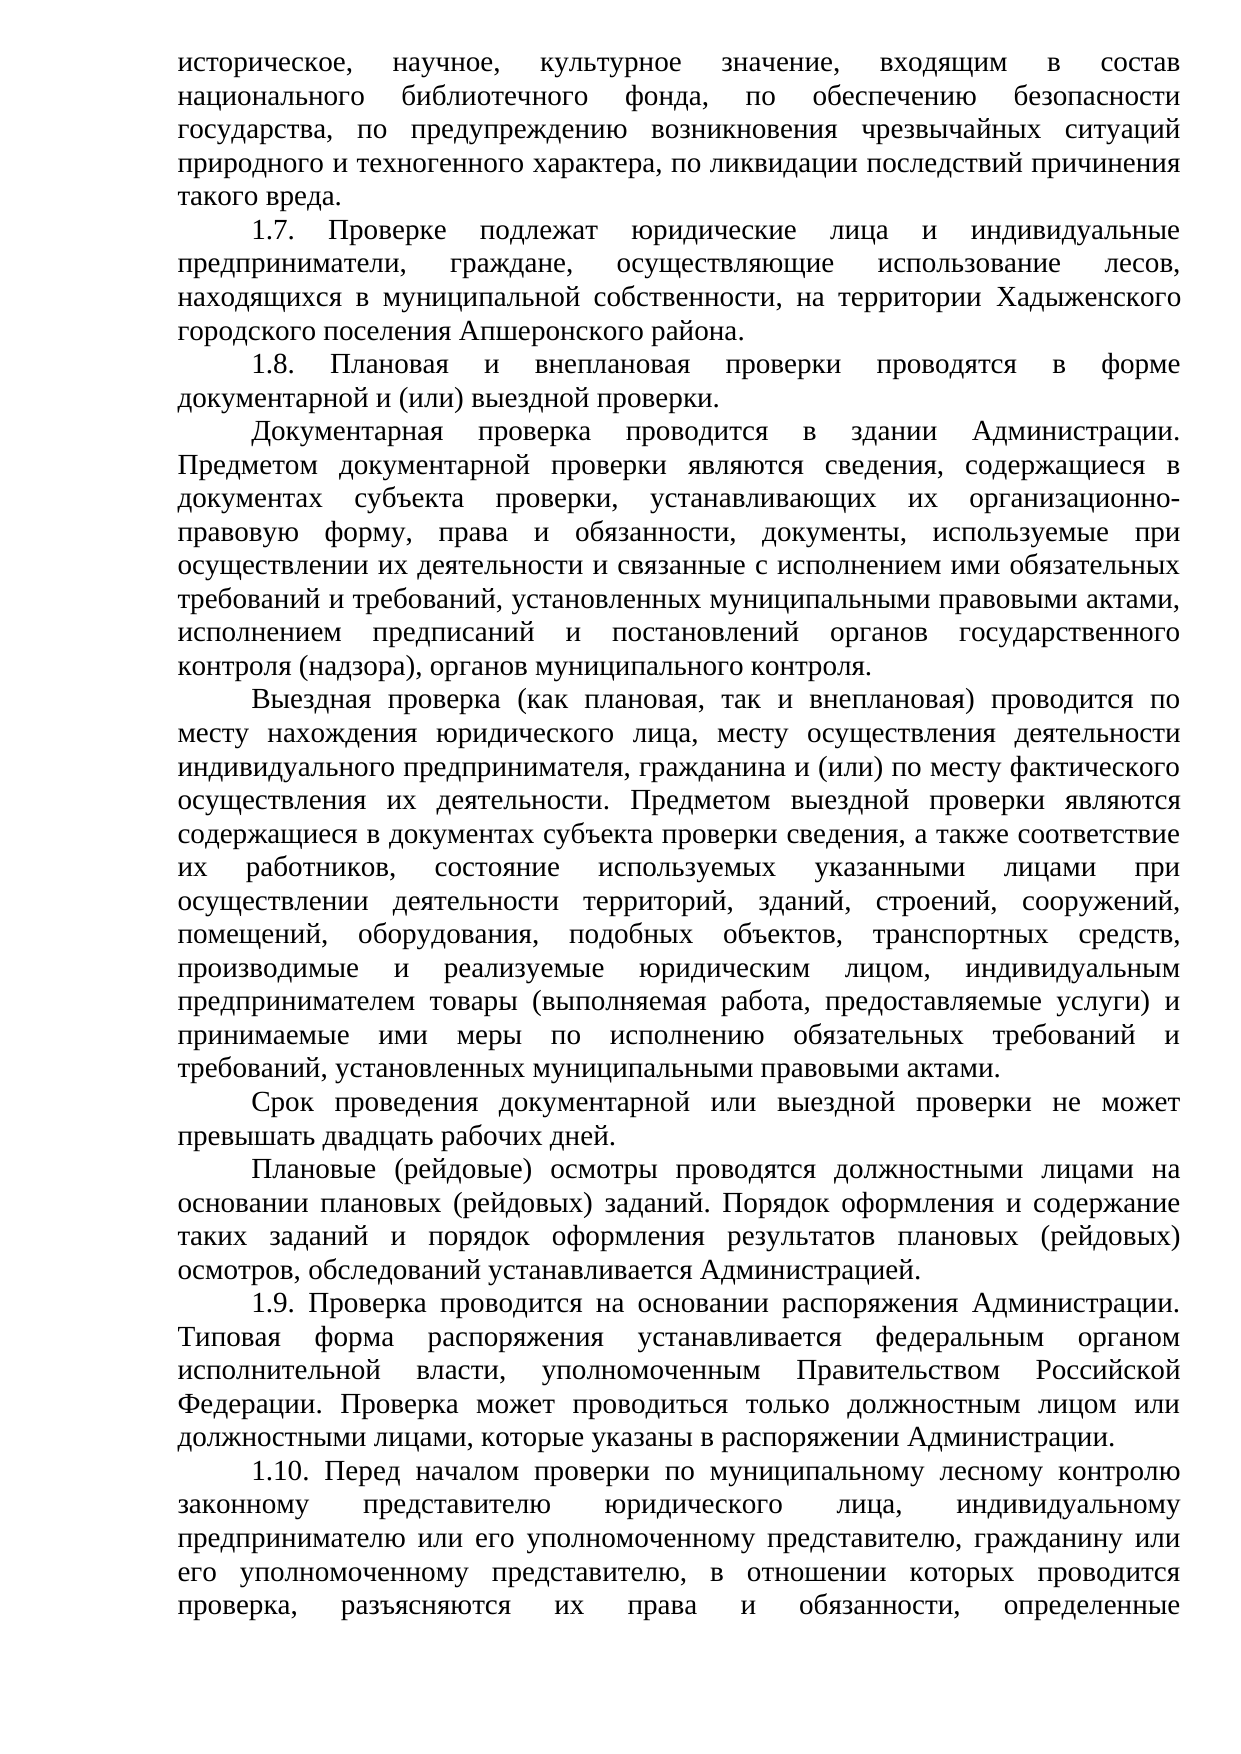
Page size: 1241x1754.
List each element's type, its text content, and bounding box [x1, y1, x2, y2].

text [177, 1453, 1181, 1621]
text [177, 44, 1181, 212]
text Выездная проверка (как плановая, так и внеплановая) проводится по месту нахождения юридического лица, месту осуществления деятельности индивидуального предпринимателя, гражданина и (или) по месту фактического осуществления их деятельности. Предметом выездной проверки являются содержащиеся в документах субъекта проверки сведения, а также соответствие их работников, состояние используемых указанными лицами при осуществлении деятельности территорий, зданий, строений, сооружений, помещений, оборудования, подобных объектов, транспортных средств, производимые и реализуемые юридическим лицом, индивидуальным предпринимателем товары (выполняемая работа, предоставляемые услуги) и принимаемые ими меры по исполнению обязательных требований и требований, установленных муниципальными правовыми актами. [177, 682, 1181, 1084]
text 1.9. Проверка проводится на основании распоряжения Администрации. Типовая форма распоряжения устанавливается федеральным органом исполнительной власти, уполномоченным Правительством Российской Федерации. Проверка может проводиться только должностным лицом или должностными лицами, которые указаны в распоряжении Администрации. [177, 1285, 1181, 1453]
text Документарная проверка проводится в здании Администрации. Предметом документарной проверки являются сведения, содержащиеся в документах субъекта проверки, устанавливающих их организационно-правовую форму, права и обязанности, документы, используемые при осуществлении их деятельности и связанные с исполнением ими обязательных требований и требований, установленных муниципальными правовыми актами, исполнением предписаний и постановлений органов государственного контроля (надзора), органов муниципального контроля. [177, 413, 1181, 682]
text 1.7. Проверке подлежат юридические лица и индивидуальные предприниматели, граждане, осуществляющие использование лесов, находящихся в муниципальной собственности, на территории Хадыженского городского поселения Апшеронского района. [177, 212, 1181, 346]
text Срок проведения документарной или выездной проверки не может превышать двадцать рабочих дней. [177, 1084, 1181, 1151]
text Плановые (рейдовые) осмотры проводятся должностными лицами на основании плановых (рейдовых) заданий. Порядок оформления и содержание таких заданий и порядок оформления результатов плановых (рейдовых) осмотров, обследований устанавливается Администрацией. [177, 1151, 1181, 1285]
text 1.8. Плановая и внеплановая проверки проводятся в форме документарной и (или) выездной проверки. [177, 346, 1181, 413]
